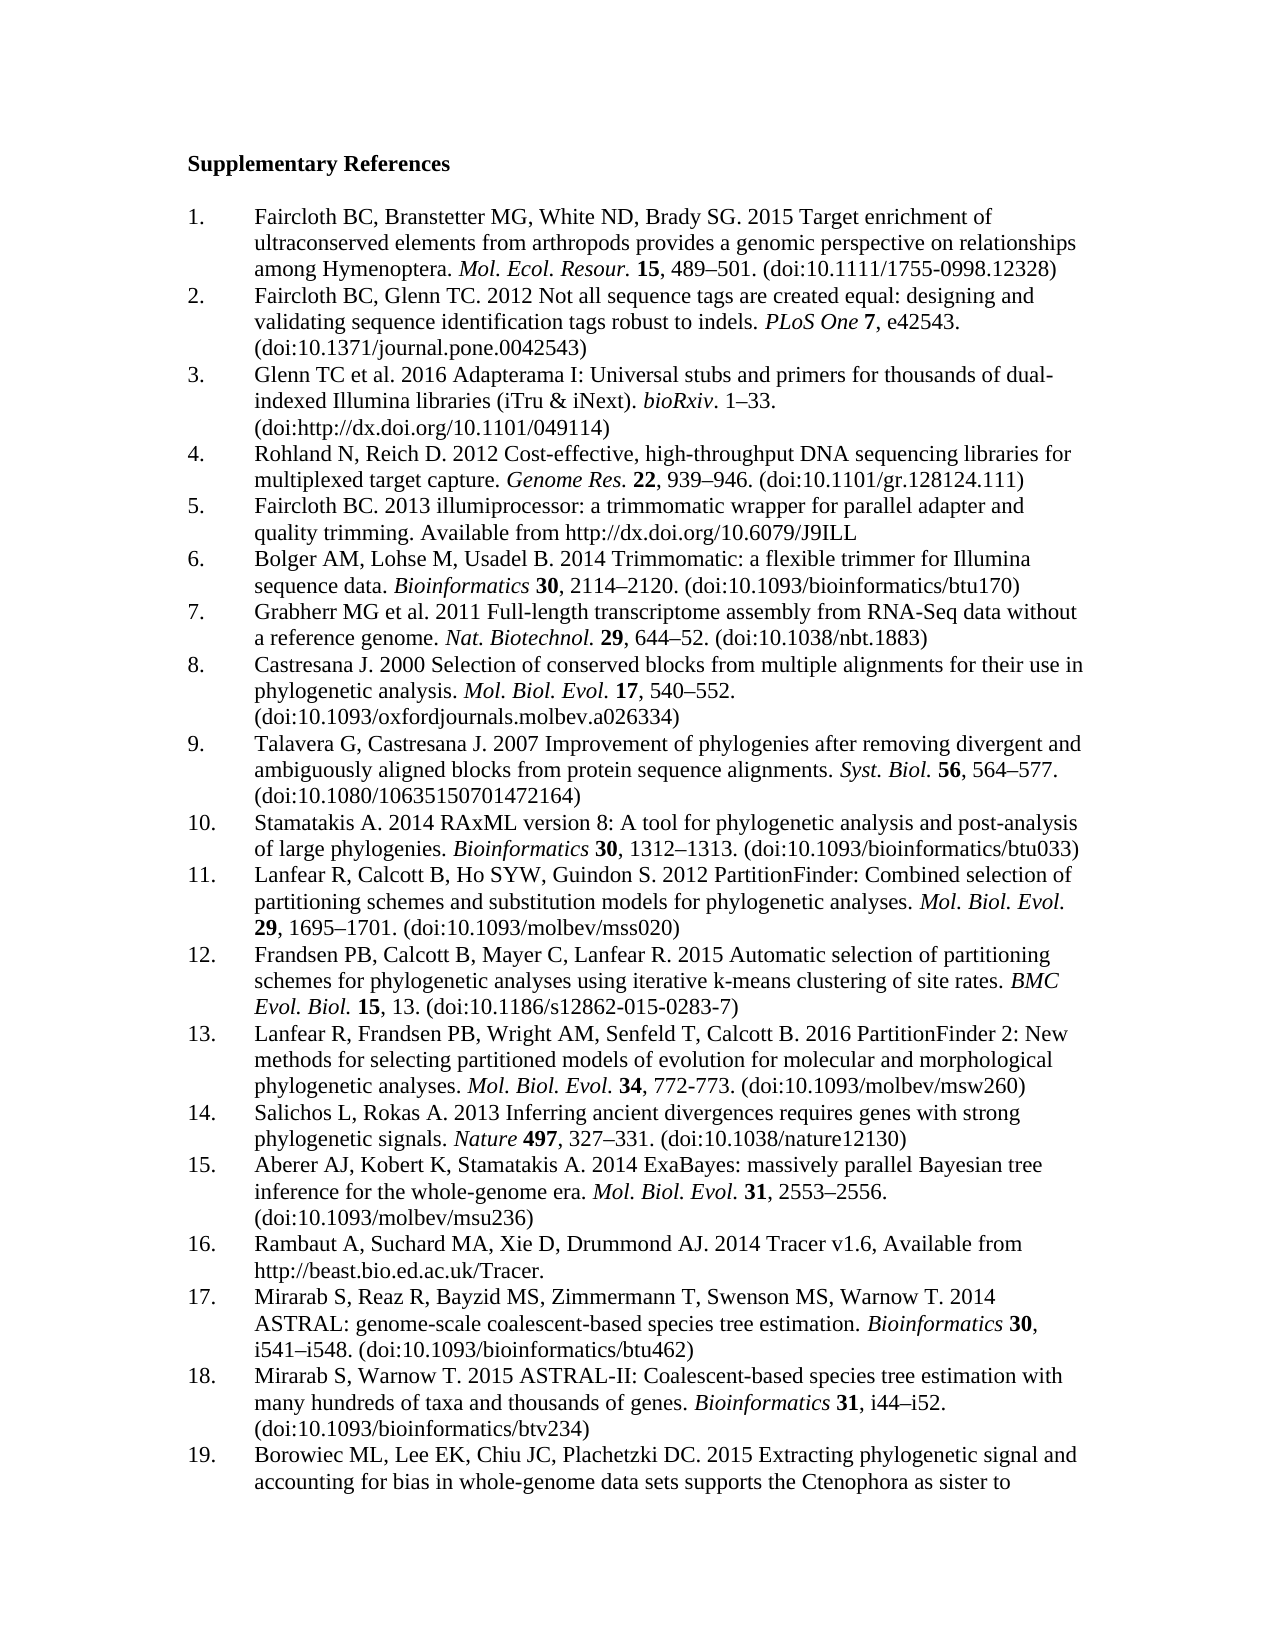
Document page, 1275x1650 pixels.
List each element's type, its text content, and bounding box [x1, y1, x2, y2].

text 14. Salichos L, Rokas A. 2013 Inferring ancient divergences requires genes with strong phylogenetic signals. Nature 497, 327–331. (doi:10.1038/nature12130) [187, 1099, 1087, 1151]
text Supplementary References [187, 150, 1087, 176]
text 4. Rohland N, Reich D. 2012 Cost-effective, high-throughput DNA sequencing libraries for multiplexed target capture. Genome Res. 22, 939–946. (doi:10.1101/gr.128124.111) [187, 440, 1087, 493]
text 12. Frandsen PB, Calcott B, Mayer C, Lanfear R. 2015 Automatic selection of partitioning schemes for phylogenetic analyses using iterative k-means clustering of site rates. BMC Evol. Biol. 15, 13. (doi:10.1186/s12862-015-0283-7) [187, 941, 1087, 1020]
text 17. Mirarab S, Reaz R, Bayzid MS, Zimmermann T, Swenson MS, Warnow T. 2014 ASTRAL: genome-scale coalescent-based species tree estimation. Bioinformatics 30, i541–i548. (doi:10.1093/bioinformatics/btu462) [187, 1283, 1087, 1362]
text 2. Faircloth BC, Glenn TC. 2012 Not all sequence tags are created equal: designing and validating sequence identification tags robust to indels. PLoS One 7, e42543. (doi:10.1371/journal.pone.0042543) [187, 282, 1087, 361]
text 11. Lanfear R, Calcott B, Ho SYW, Guindon S. 2012 PartitionFinder: Combined selection of partitioning schemes and substitution models for phylogenetic analyses. Mol. Biol. Evol. 29, 1695–1701. (doi:10.1093/molbev/mss020) [187, 862, 1087, 941]
text 18. Mirarab S, Warnow T. 2015 ASTRAL-II: Coalescent-based species tree estimation with many hundreds of taxa and thousands of genes. Bioinformatics 31, i44–i52. (doi:10.1093/bioinformatics/btv234) [187, 1362, 1087, 1441]
text 8. Castresana J. 2000 Selection of conserved blocks from multiple alignments for their use in phylogenetic analysis. Mol. Biol. Evol. 17, 540–552. (doi:10.1093/oxfordjournals.molbev.a026334) [187, 651, 1087, 730]
text 5. Faircloth BC. 2013 illumiprocessor: a trimmomatic wrapper for parallel adapter and quality trimming. Available from http://dx.doi.org/10.6079/J9ILL [187, 493, 1087, 545]
text 15. Aberer AJ, Kobert K, Stamatakis A. 2014 ExaBayes: massively parallel Bayesian tree inference for the whole-genome era. Mol. Biol. Evol. 31, 2553–2556. (doi:10.1093/molbev/msu236) [187, 1151, 1087, 1231]
text 13. Lanfear R, Frandsen PB, Wright AM, Senfeld T, Calcott B. 2016 PartitionFinder 2: New methods for selecting partitioned models of evolution for molecular and morphological phylogenetic analyses. Mol. Biol. Evol. 34, 772-773. (doi:10.1093/molbev/msw260) [187, 1020, 1087, 1099]
text 9. Talavera G, Castresana J. 2007 Improvement of phylogenies after removing divergent and ambiguously aligned blocks from protein sequence alignments. Syst. Biol. 56, 564–577. (doi:10.1080/10635150701472164) [187, 730, 1087, 809]
text 6. Bolger AM, Lohse M, Usadel B. 2014 Trimmomatic: a flexible trimmer for Illumina sequence data. Bioinformatics 30, 2114–2120. (doi:10.1093/bioinformatics/btu170) [187, 545, 1087, 598]
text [187, 1441, 1087, 1494]
text 1. Faircloth BC, Branstetter MG, White ND, Brady SG. 2015 Target enrichment of ultraconserved elements from arthropods provides a genomic perspective on relationships among Hymenoptera. Mol. Ecol. Resour. 15, 489–501. (doi:10.1111/1755-0998.12328) [187, 203, 1087, 282]
text 10. Stamatakis A. 2014 RAxML version 8: A tool for phylogenetic analysis and post-analysis of large phylogenies. Bioinformatics 30, 1312–1313. (doi:10.1093/bioinformatics/btu033) [187, 809, 1087, 862]
text 3. Glenn TC et al. 2016 Adapterama I: Universal stubs and primers for thousands of dual-indexed Illumina libraries (iTru & iNext). bioRxiv. 1–33. (doi:http://dx.doi.org/10.1101/049114) [187, 361, 1087, 440]
text 16. Rambaut A, Suchard MA, Xie D, Drummond AJ. 2014 Tracer v1.6, Available from http://beast.bio.ed.ac.uk/Tracer. [187, 1231, 1087, 1283]
text 7. Grabherr MG et al. 2011 Full-length transcriptome assembly from RNA-Seq data without a reference genome. Nat. Biotechnol. 29, 644–52. (doi:10.1038/nbt.1883) [187, 598, 1087, 651]
